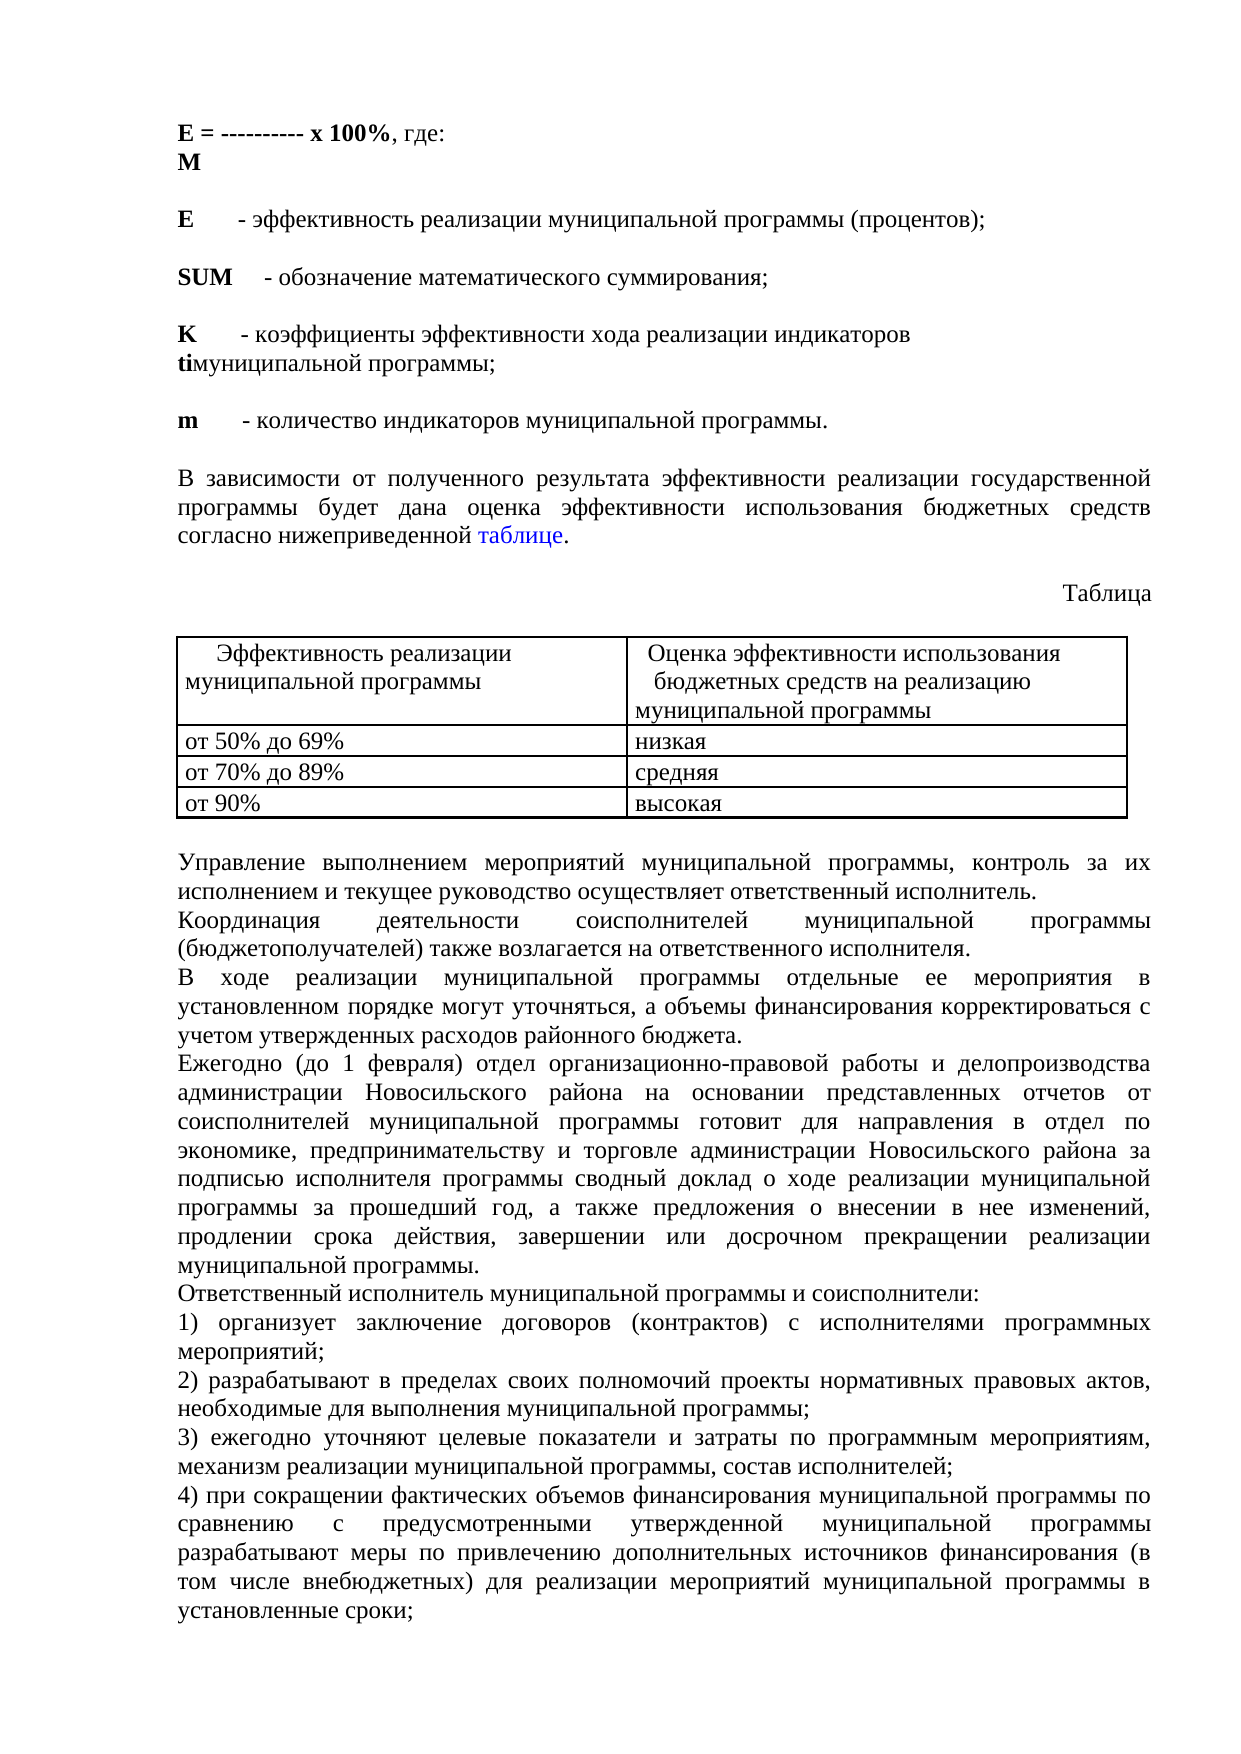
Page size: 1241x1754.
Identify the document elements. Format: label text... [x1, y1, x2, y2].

text E = ---------- x 100%, где: [177, 118, 1152, 147]
table_cell от 50% до 69% [178, 726, 626, 755]
text E - эффективность реализации муниципальной программы (процентов); [177, 204, 1152, 233]
text Управление выполнением мероприятий муниципальной программы, контроль за их исполнением и текущее руководство осуществляет ответственный исполнитель. [177, 847, 1152, 905]
text В зависимости от полученного результата эффективности реализации государственной программы будет дана оценка эффективности использования бюджетных средств согласно нижеприведенной таблице. [177, 463, 1152, 549]
text M [177, 147, 1152, 176]
text 1) организует заключение договоров (контрактов) с исполнителями программных мероприятий; [177, 1307, 1152, 1365]
text Ответственный исполнитель муниципальной программы и соисполнители: [177, 1278, 1152, 1307]
table_cell от 70% до 89% [178, 757, 626, 786]
text Ежегодно (до 1 февраля) отдел организационно-правовой работы и делопроизводства администрации Новосильского района на основании представленных отчетов от соисполнителей муниципальной программы готовит для направления в отдел по экономике, предпринимательству и торговле администрации Новосильского района за подписью исполнителя программы сводный доклад о ходе реализации муниципальной программы за прошедший год, а также предложения о внесении в нее изменений, продлении срока действия, завершении или досрочном прекращении реализации муниципальной программы. [177, 1048, 1152, 1278]
text K - коэффициенты эффективности хода реализации индикаторов [177, 319, 1152, 348]
table_cell средняя [628, 757, 1126, 786]
table_header Эффективность реализации муниципальной программы [178, 638, 626, 724]
table_cell низкая [628, 726, 1126, 755]
text SUM - обозначение математического суммирования; [177, 262, 1152, 291]
table_cell высокая [628, 788, 1126, 816]
table_cell от 90% [178, 788, 626, 816]
text 4) при сокращении фактических объемов финансирования муниципальной программы по сравнению с предусмотренными утвержденной муниципальной программы разрабатывают меры по привлечению дополнительных источников финансирования (в том числе внебюджетных) для реализации мероприятий муниципальной программы в установленные сроки; [177, 1480, 1152, 1623]
text Таблица [177, 578, 1152, 607]
table_header Оценка эффективности использования бюджетных средств на реализацию муниципальной программы [628, 638, 1126, 724]
text m - количество индикаторов муниципальной программы. [177, 406, 1152, 434]
text В ходе реализации муниципальной программы отдельные ее мероприятия в установленном порядке могут уточняться, а объемы финансирования корректироваться с учетом утвержденных расходов районного бюджета. [177, 962, 1152, 1048]
text 3) ежегодно уточняют целевые показатели и затраты по программным мероприятиям, механизм реализации муниципальной программы, состав исполнителей; [177, 1422, 1152, 1480]
text 2) разрабатывают в пределах своих полномочий проекты нормативных правовых актов, необходимые для выполнения муниципальной программы; [177, 1365, 1152, 1422]
text tiмуниципальной программы; [177, 348, 1152, 377]
text Координация деятельности соисполнителей муниципальной программы (бюджетополучателей) также возлагается на ответственного исполнителя. [177, 905, 1152, 962]
